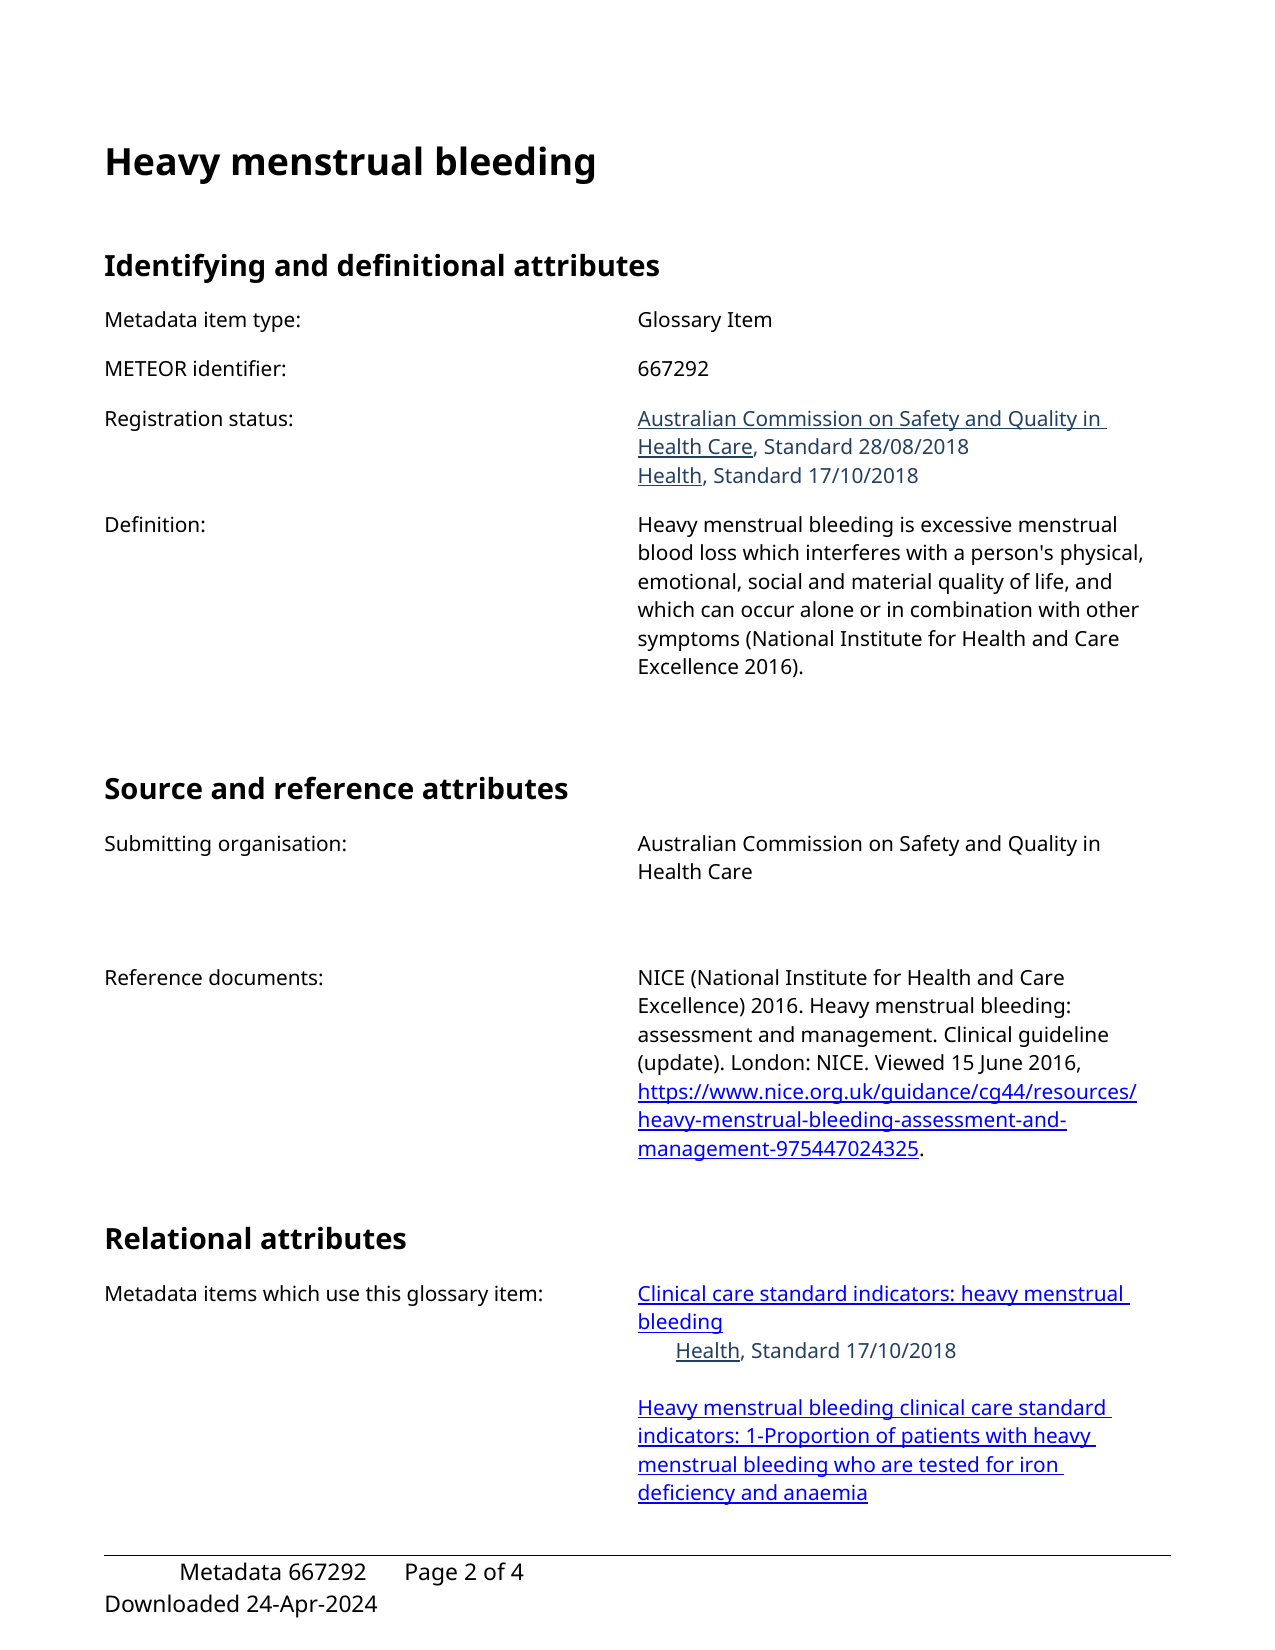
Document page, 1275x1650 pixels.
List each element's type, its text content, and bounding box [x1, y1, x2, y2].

subtitle Heavy menstrual bleeding [104, 135, 1171, 186]
table_cell NICE (National Institute for Health and Care Excellence) 2016. Heavy menstrual bleeding: assessment and management. Clinical guideline (update). London: NICE. Viewed 15 June 2016, https://www.nice.org.uk/guidance/cg44/resources/heavy-menstrual-bleeding-assessment-and-management-975447024325. [626, 953, 1159, 1173]
table_cell Relational attributes [93, 1173, 1159, 1269]
table_cell Heavy menstrual bleeding is excessive menstrual blood loss which interferes with a person's physical, emotional, social and material quality of life, and which can occur alone or in combination with other symptoms (National Institute for Health and Care Excellence 2016). [626, 500, 1159, 691]
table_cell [626, 1269, 1159, 1517]
table_cell Submitting organisation: [93, 818, 626, 953]
table_cell 667292 [626, 344, 1159, 393]
table_cell Glossary Item [626, 295, 1159, 344]
table_cell Australian Commission on Safety and Quality in Health Care, Standard 28/08/2018 Health, Standard 17/10/2018 [626, 394, 1159, 499]
table_header Identifying and definitional attributes [93, 199, 1159, 295]
table_cell Registration status: [93, 394, 626, 499]
table_cell Definition: [93, 500, 626, 691]
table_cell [93, 1269, 626, 1517]
table_header Source and reference attributes [93, 722, 1159, 818]
table_cell Reference documents: [93, 953, 626, 1173]
table_cell METEOR identifier: [93, 344, 626, 393]
table_cell Metadata item type: [93, 295, 626, 344]
table_cell Australian Commission on Safety and Quality in Health Care [626, 818, 1159, 953]
